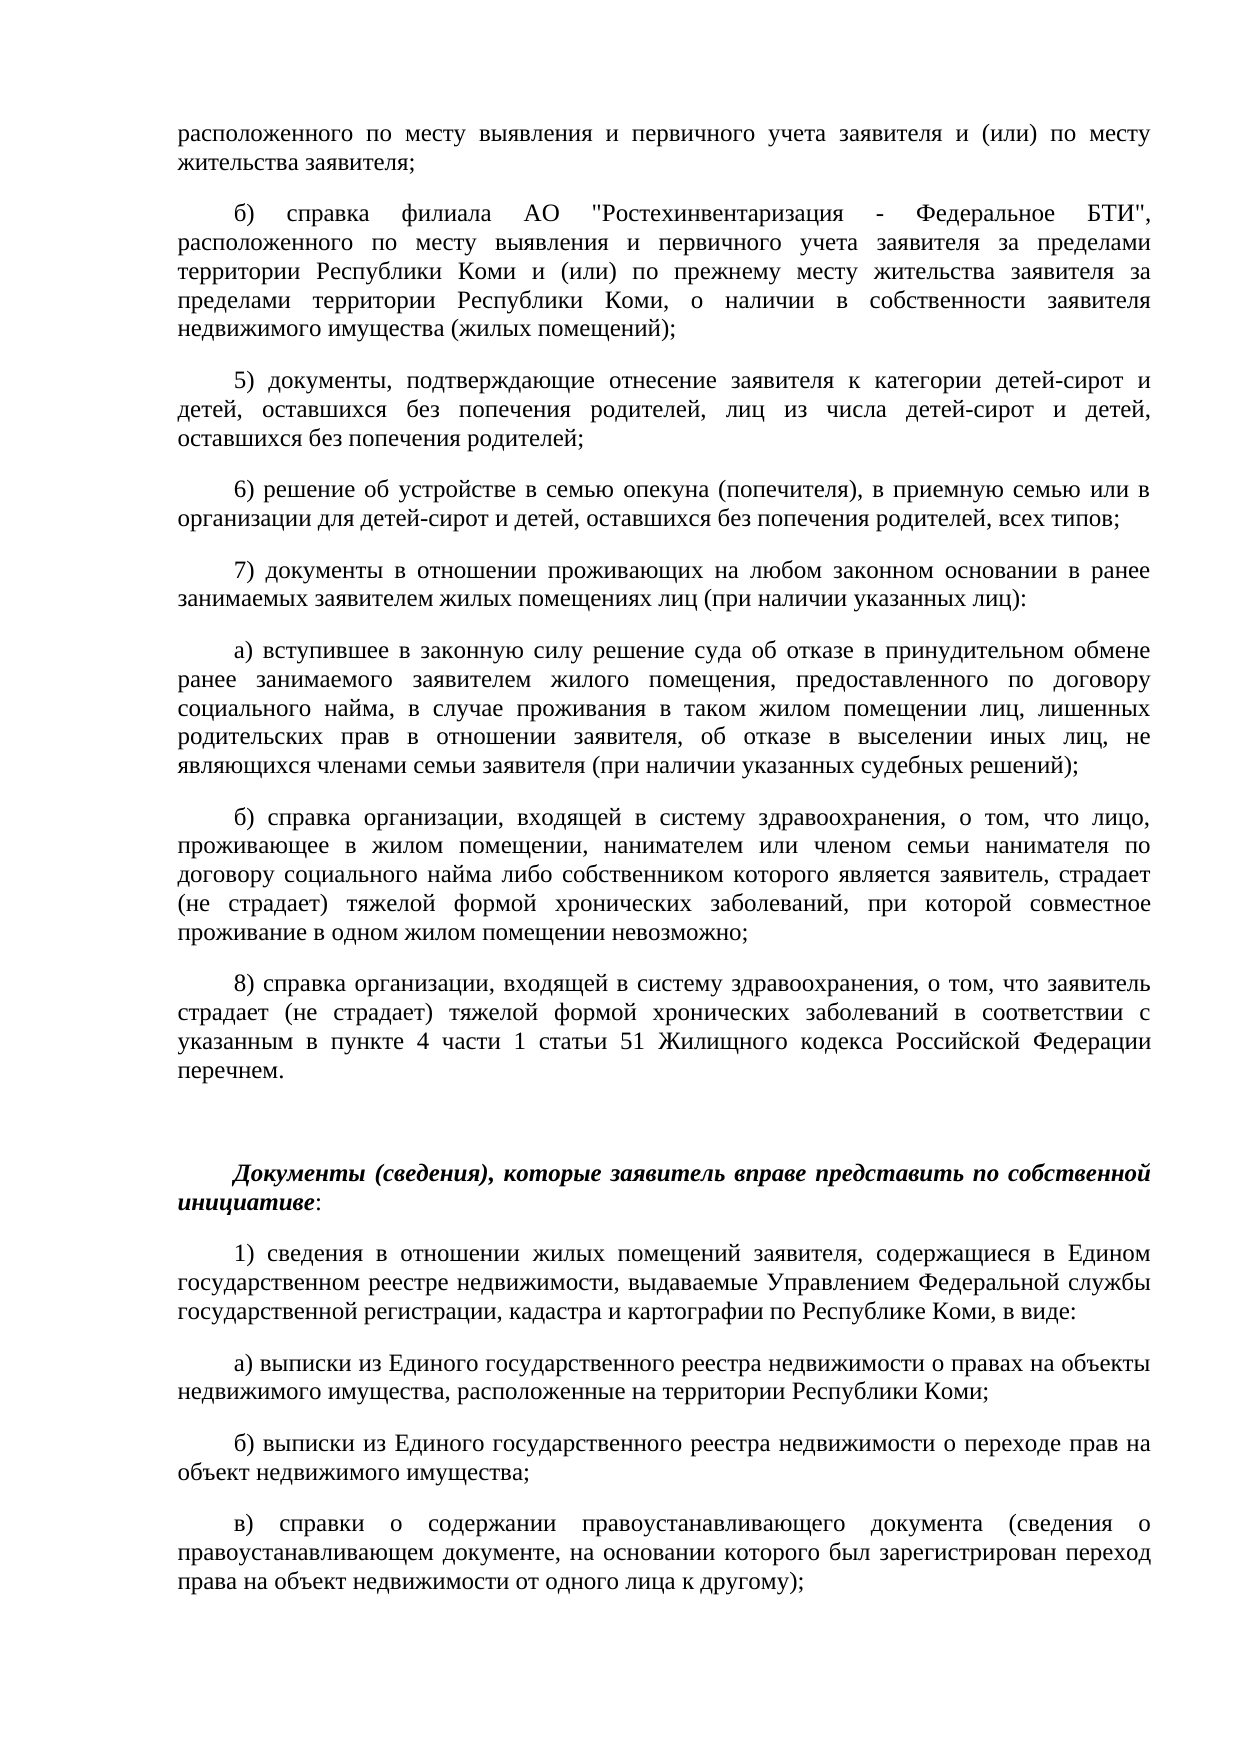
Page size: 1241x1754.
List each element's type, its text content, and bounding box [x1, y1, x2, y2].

text а) вступившее в законную силу решение суда об отказе в принудительном обмене ранее занимаемого заявителем жилого помещения, предоставленного по договору социального найма, в случае проживания в таком жилом помещении лиц, лишенных родительских прав в отношении заявителя, об отказе в выселении иных лиц, не являющихся членами семьи заявителя (при наличии указанных судебных решений); [177, 635, 1152, 779]
text 5) документы, подтверждающие отнесение заявителя к категории детей-сирот и детей, оставшихся без попечения родителей, лиц из числа детей-сирот и детей, оставшихся без попечения родителей; [177, 365, 1152, 451]
text Документы (сведения), которые заявитель вправе представить по собственной инициативе: [177, 1158, 1152, 1216]
text 7) документы в отношении проживающих на любом законном основании в ранее занимаемых заявителем жилых помещениях лиц (при наличии указанных лиц): [177, 555, 1152, 612]
text а) выписки из Единого государственного реестра недвижимости о правах на объекты недвижимого имущества, расположенные на территории Республики Коми; [177, 1348, 1152, 1405]
text 6) решение об устройстве в семью опекуна (попечителя), в приемную семью или в организации для детей-сирот и детей, оставшихся без попечения родителей, всех типов; [177, 474, 1152, 532]
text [177, 118, 1152, 176]
text 1) сведения в отношении жилых помещений заявителя, содержащиеся в Едином государственном реестре недвижимости, выдаваемые Управлением Федеральной службы государственной регистрации, кадастра и картографии по Республике Коми, в виде: [177, 1238, 1152, 1325]
text 8) справка организации, входящей в систему здравоохранения, о том, что заявитель страдает (не страдает) тяжелой формой хронических заболеваний в соответствии с указанным в пункте 4 части 1 статьи 51 Жилищного кодекса Российской Федерации перечнем. [177, 968, 1152, 1083]
text б) справка филиала АО "Ростехинвентаризация - Федеральное БТИ", расположенного по месту выявления и первичного учета заявителя за пределами территории Республики Коми и (или) по прежнему месту жительства заявителя за пределами территории Республики Коми, о наличии в собственности заявителя недвижимого имущества (жилых помещений); [177, 198, 1152, 342]
text б) выписки из Единого государственного реестра недвижимости о переходе прав на объект недвижимого имущества; [177, 1428, 1152, 1486]
text б) справка организации, входящей в систему здравоохранения, о том, что лицо, проживающее в жилом помещении, нанимателем или членом семьи нанимателя по договору социального найма либо собственником которого является заявитель, страдает (не страдает) тяжелой формой хронических заболеваний, при которой совместное проживание в одном жилом помещении невозможно; [177, 802, 1152, 946]
